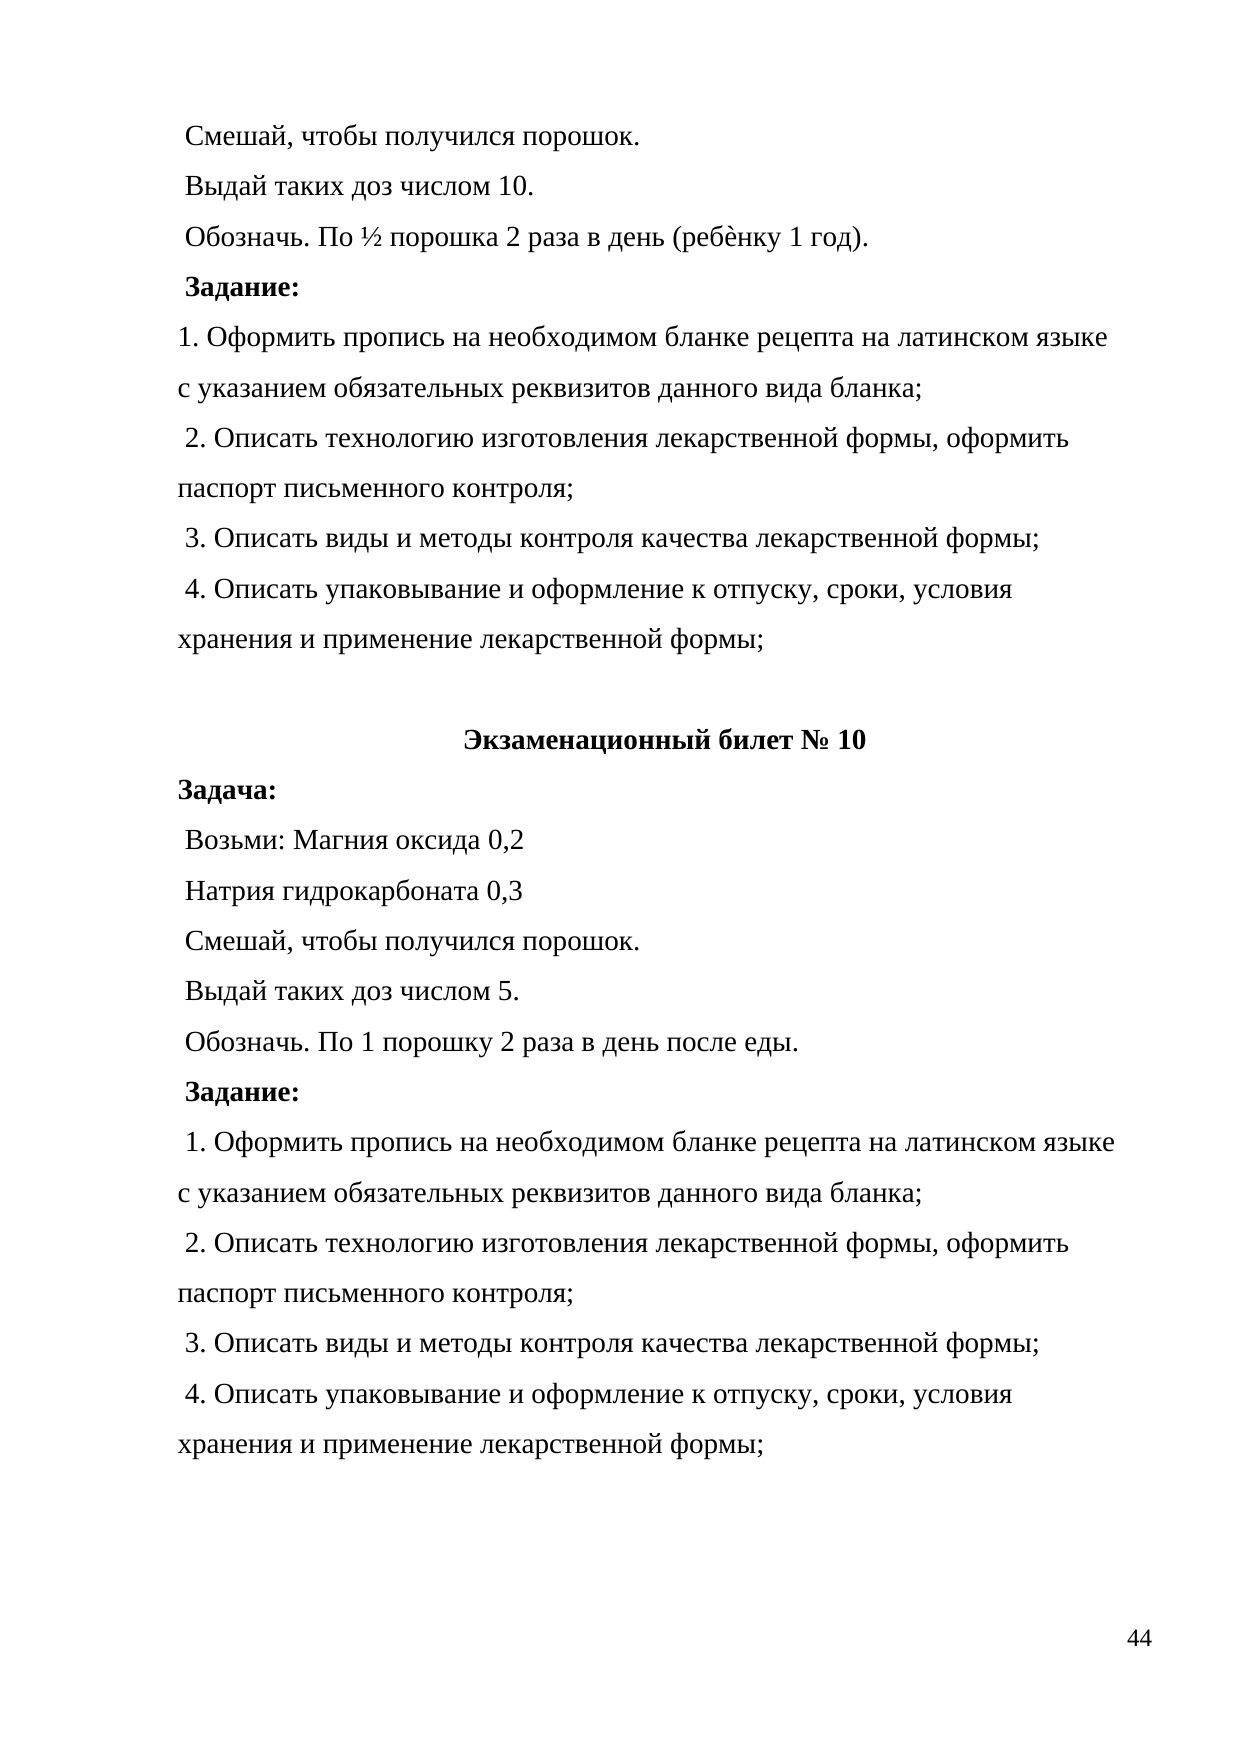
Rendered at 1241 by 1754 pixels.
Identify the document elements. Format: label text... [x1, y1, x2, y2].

text хранения и применение лекарственной формы; [177, 1426, 1152, 1460]
text с указанием обязательных реквизитов данного вида бланка; [177, 370, 1152, 403]
text Задание: [177, 1074, 1152, 1108]
text 1. Оформить пропись на необходимом бланке рецепта на латинском языке [177, 319, 1152, 353]
text 3. Описать виды и методы контроля качества лекарственной формы; [177, 521, 1152, 554]
text 2. Описать технологию изготовления лекарственной формы, оформить [177, 1225, 1152, 1258]
text Натрия гидрокарбоната 0,3 [177, 873, 1152, 906]
text Обозначь. По 1 порошку 2 раза в день после еды. [177, 1024, 1152, 1057]
text паспорт письменного контроля; [177, 1275, 1152, 1309]
text Смешай, чтобы получился порошок. [177, 923, 1152, 957]
text Выдай таких доз числом 5. [177, 973, 1152, 1007]
text 4. Описать упаковывание и оформление к отпуску, сроки, условия [177, 571, 1152, 604]
text Выдай таких доз числом 10. [177, 168, 1152, 202]
text 2. Описать технологию изготовления лекарственной формы, оформить [177, 420, 1152, 453]
text Экзаменационный билет № 10 [177, 722, 1152, 755]
text 3. Описать виды и методы контроля качества лекарственной формы; [177, 1326, 1152, 1359]
text Задача: [177, 772, 1152, 806]
text Обозначь. По ½ порошка 2 раза в день (ребѐнку 1 год). [177, 219, 1152, 252]
text 1. Оформить пропись на необходимом бланке рецепта на латинском языке [177, 1124, 1152, 1158]
text с указанием обязательных реквизитов данного вида бланка; [177, 1175, 1152, 1208]
text Возьми: Магния оксида 0,2 [177, 822, 1152, 856]
text Задание: [177, 269, 1152, 303]
text 4. Описать упаковывание и оформление к отпуску, сроки, условия [177, 1376, 1152, 1409]
text паспорт письменного контроля; [177, 470, 1152, 504]
text хранения и применение лекарственной формы; [177, 621, 1152, 655]
text Смешай, чтобы получился порошок. [177, 118, 1152, 152]
